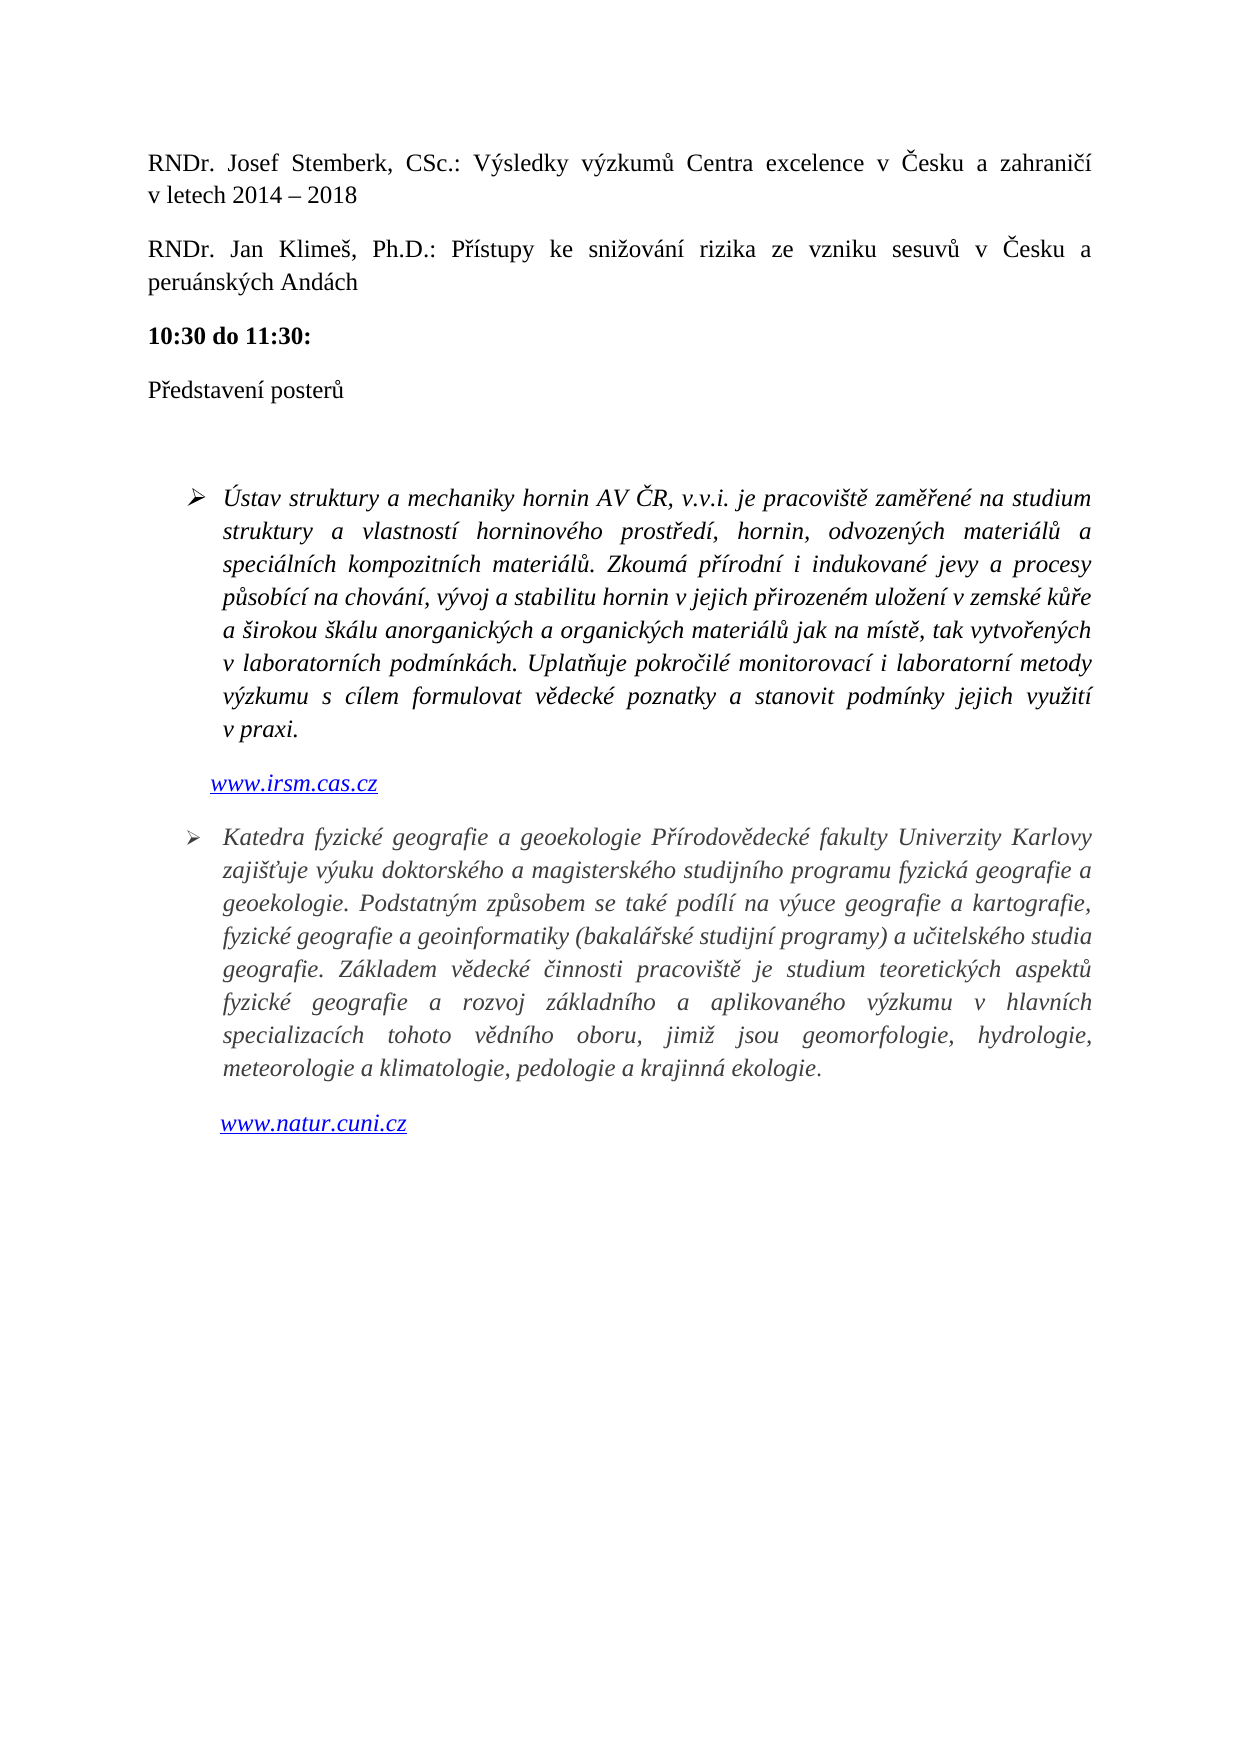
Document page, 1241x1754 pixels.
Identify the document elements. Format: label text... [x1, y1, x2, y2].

list Ústav struktury a mechaniky hornin AV ČR, v.v.i. je pracoviště zaměřené na studium struktury a vlastností horninového prostředí, hornin, odvozených materiálů a speciálních kompozitních materiálů. Zkoumá přírodní i indukované jevy a procesy působící na chování, vývoj a stabilitu hornin v jejich přirozeném uložení v zemské kůře a širokou škálu anorganických a organických materiálů jak na místě, tak vytvořených v laboratorních podmínkách. Uplatňuje pokročilé monitorovací i laboratorní metody výzkumu s cílem formulovat vědecké poznatky a stanovit podmínky jejich využití v praxi. [185, 483, 1093, 743]
text Představení posterů [148, 375, 1093, 404]
text 10:30 do 11:30: [148, 321, 1093, 350]
list Katedra fyzické geografie a geoekologie Přírodovědecké fakulty Univerzity Karlovy zajišťuje výuku doktorského a magisterského studijního programu fyzická geografie a geoekologie. Podstatným způsobem se také podílí na výuce geografie a kartografie, fyzické geografie a geoinformatiky (bakalářské studijní programy) a učitelského studia geografie. Základem vědecké činnosti pracoviště je studium teoretických aspektů fyzické geografie a rozvoj základního a aplikovaného výzkumu v hlavních specializacích tohoto vědního oboru, jimiž jsou geomorfologie, hydrologie, meteorologie a klimatologie, pedologie a krajinná ekologie. [185, 822, 1093, 1082]
text www.irsm.cas.cz [148, 768, 1093, 797]
text www.natur.cuni.cz [148, 1108, 1093, 1136]
text RNDr. Jan Klimeš, Ph.D.: Přístupy ke snižování rizika ze vzniku sesuvů v Česku a peruánských Andách [148, 234, 1093, 296]
text RNDr. Josef Stemberk, CSc.: Výsledky výzkumů Centra excelence v Česku a zahraničí v letech 2014 – 2018 [148, 148, 1093, 209]
